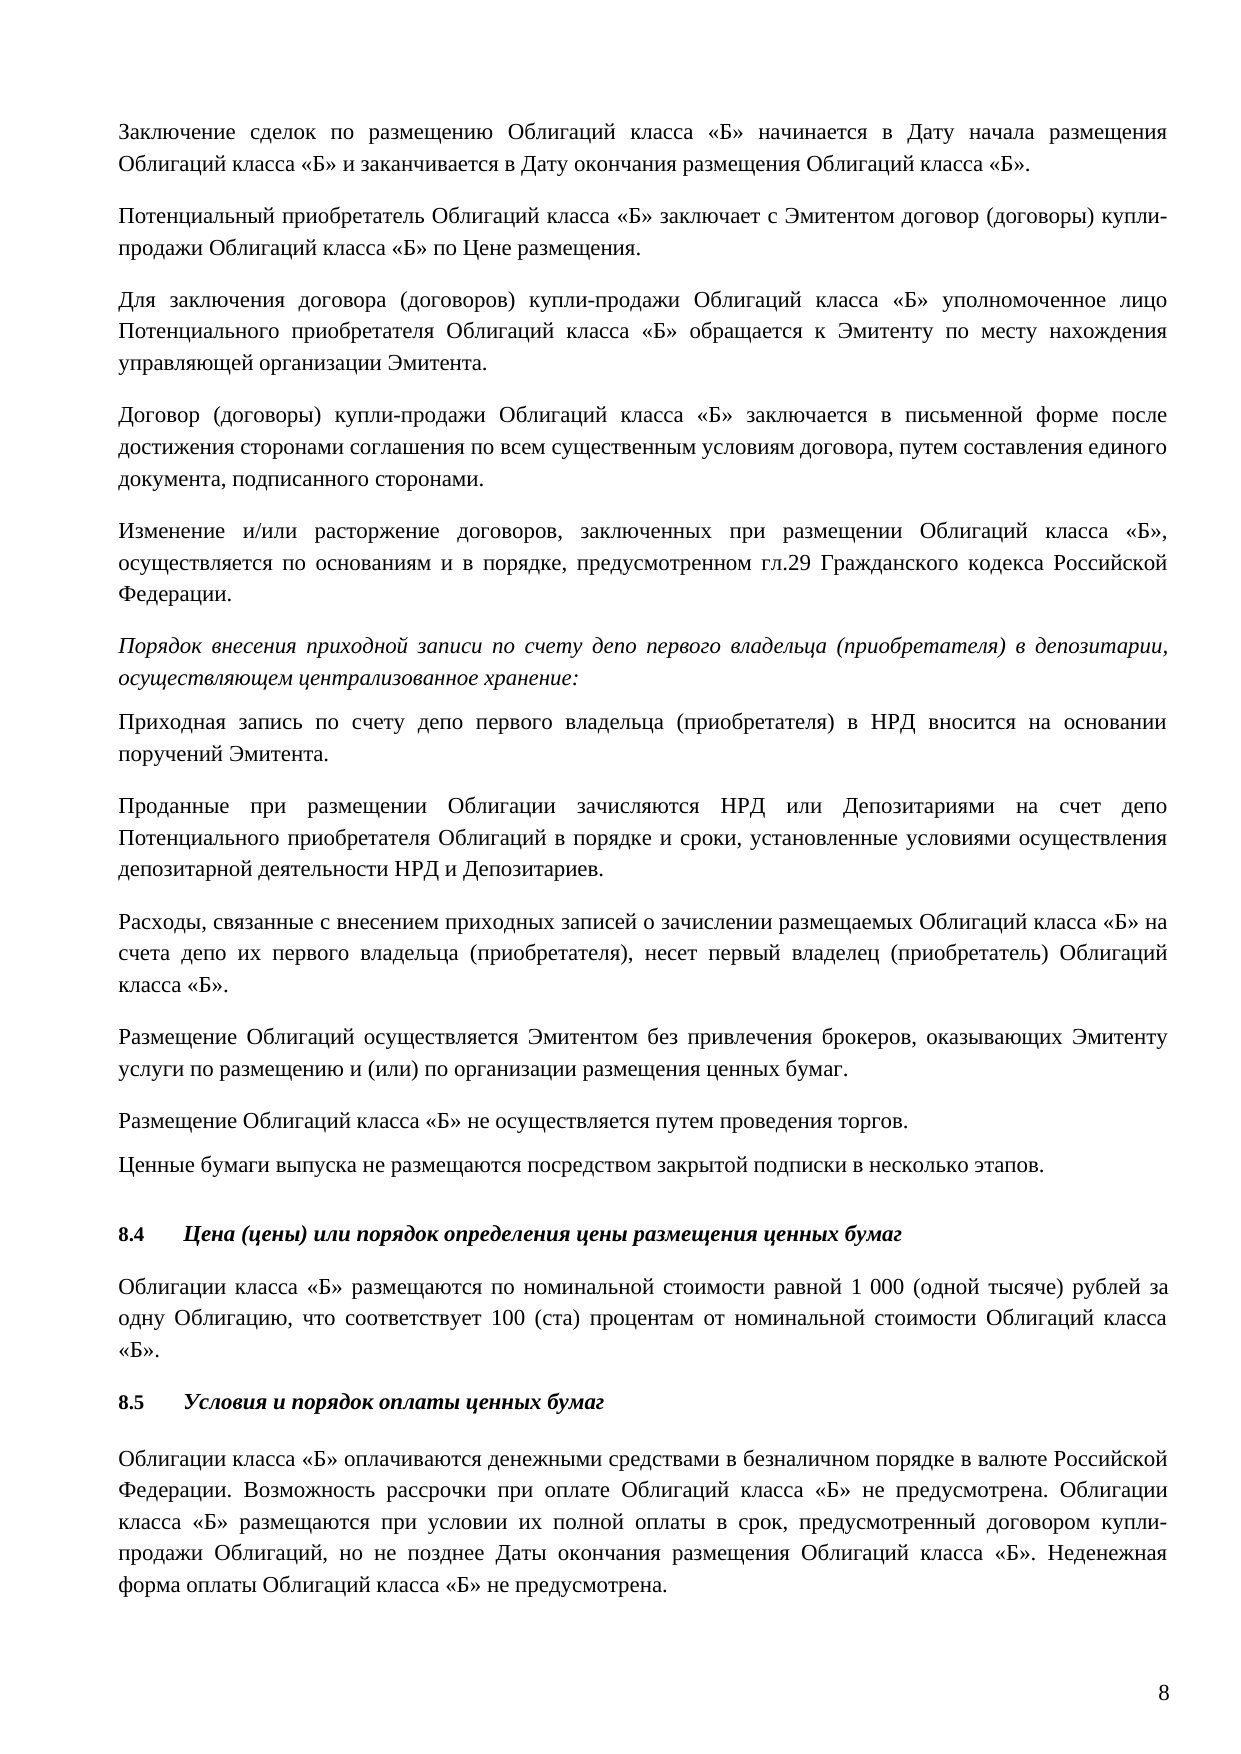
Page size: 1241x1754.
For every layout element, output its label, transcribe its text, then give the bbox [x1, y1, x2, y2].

text Для заключения договора (договоров) купли-продажи Облигаций класса «Б» уполномоченное лицо Потенциального приобретателя Облигаций класса «Б» обращается к Эмитенту по месту нахождения управляющей организации Эмитента. [118, 286, 1169, 376]
text Облигации класса «Б» оплачиваются денежными средствами в безналичном порядке в валюте Российской Федерации. Возможность рассрочки при оплате Облигаций класса «Б» не предусмотрена. Облигации класса «Б» размещаются при условии их полной оплаты в срок, предусмотренный договором купли-продажи Облигаций, но не позднее Даты окончания размещения Облигаций класса «Б». Неденежная форма оплаты Облигаций класса «Б» не предусмотрена. [118, 1445, 1169, 1597]
text Изменение и/или расторжение договоров, заключенных при размещении Облигаций класса «Б», осуществляется по основаниям и в порядке, предусмотренном гл.29 Гражданского кодекса Российской Федерации. [118, 517, 1169, 607]
list Цена (цены) или порядок определения цены размещения ценных бумаг [118, 1220, 1169, 1247]
text Облигации класса «Б» размещаются по номинальной стоимости равной 1 000 (одной тысяче) рублей за одну Облигацию, что соответствует 100 (ста) процентам от номинальной стоимости Облигаций класса «Б». [118, 1273, 1169, 1362]
text Заключение сделок по размещению Облигаций класса «Б» начинается в Дату начала размещения Облигаций класса «Б» и заканчивается в Дату окончания размещения Облигаций класса «Б». [118, 118, 1169, 176]
text Ценные бумаги выпуска не размещаются посредством закрытой подписки в несколько этапов. [118, 1151, 1169, 1178]
text Проданные при размещении Облигации зачисляются НРД или Депозитариями на счет депо Потенциального приобретателя Облигаций в порядке и сроки, установленные условиями осуществления депозитарной деятельности НРД и Депозитариев. [118, 792, 1169, 882]
text Порядок внесения приходной записи по счету депо первого владельца (приобретателя) в депозитарии, осуществляющем централизованное хранение: [118, 633, 1169, 691]
text Размещение Облигаций осуществляется Эмитентом без привлечения брокеров, оказывающих Эмитенту услуги по размещению и (или) по организации размещения ценных бумаг. [118, 1023, 1169, 1081]
text Договор (договоры) купли-продажи Облигаций класса «Б» заключается в письменной форме после достижения сторонами соглашения по всем существенным условиям договора, путем составления единого документа, подписанного сторонами. [118, 402, 1169, 491]
text Расходы, связанные с внесением приходных записей о зачислении размещаемых Облигаций класса «Б» на счета депо их первого владельца (приобретателя), несет первый владелец (приобретатель) Облигаций класса «Б». [118, 908, 1169, 997]
text Размещение Облигаций класса «Б» не осуществляется путем проведения торгов. [118, 1107, 1169, 1133]
text Приходная запись по счету депо первого владельца (приобретателя) в НРД вносится на основании поручений Эмитента. [118, 708, 1169, 766]
list Условия и порядок оплаты ценных бумаг [118, 1388, 1169, 1414]
text Потенциальный приобретатель Облигаций класса «Б» заключает с Эмитентом договор (договоры) купли-продажи Облигаций класса «Б» по Цене размещения. [118, 202, 1169, 260]
